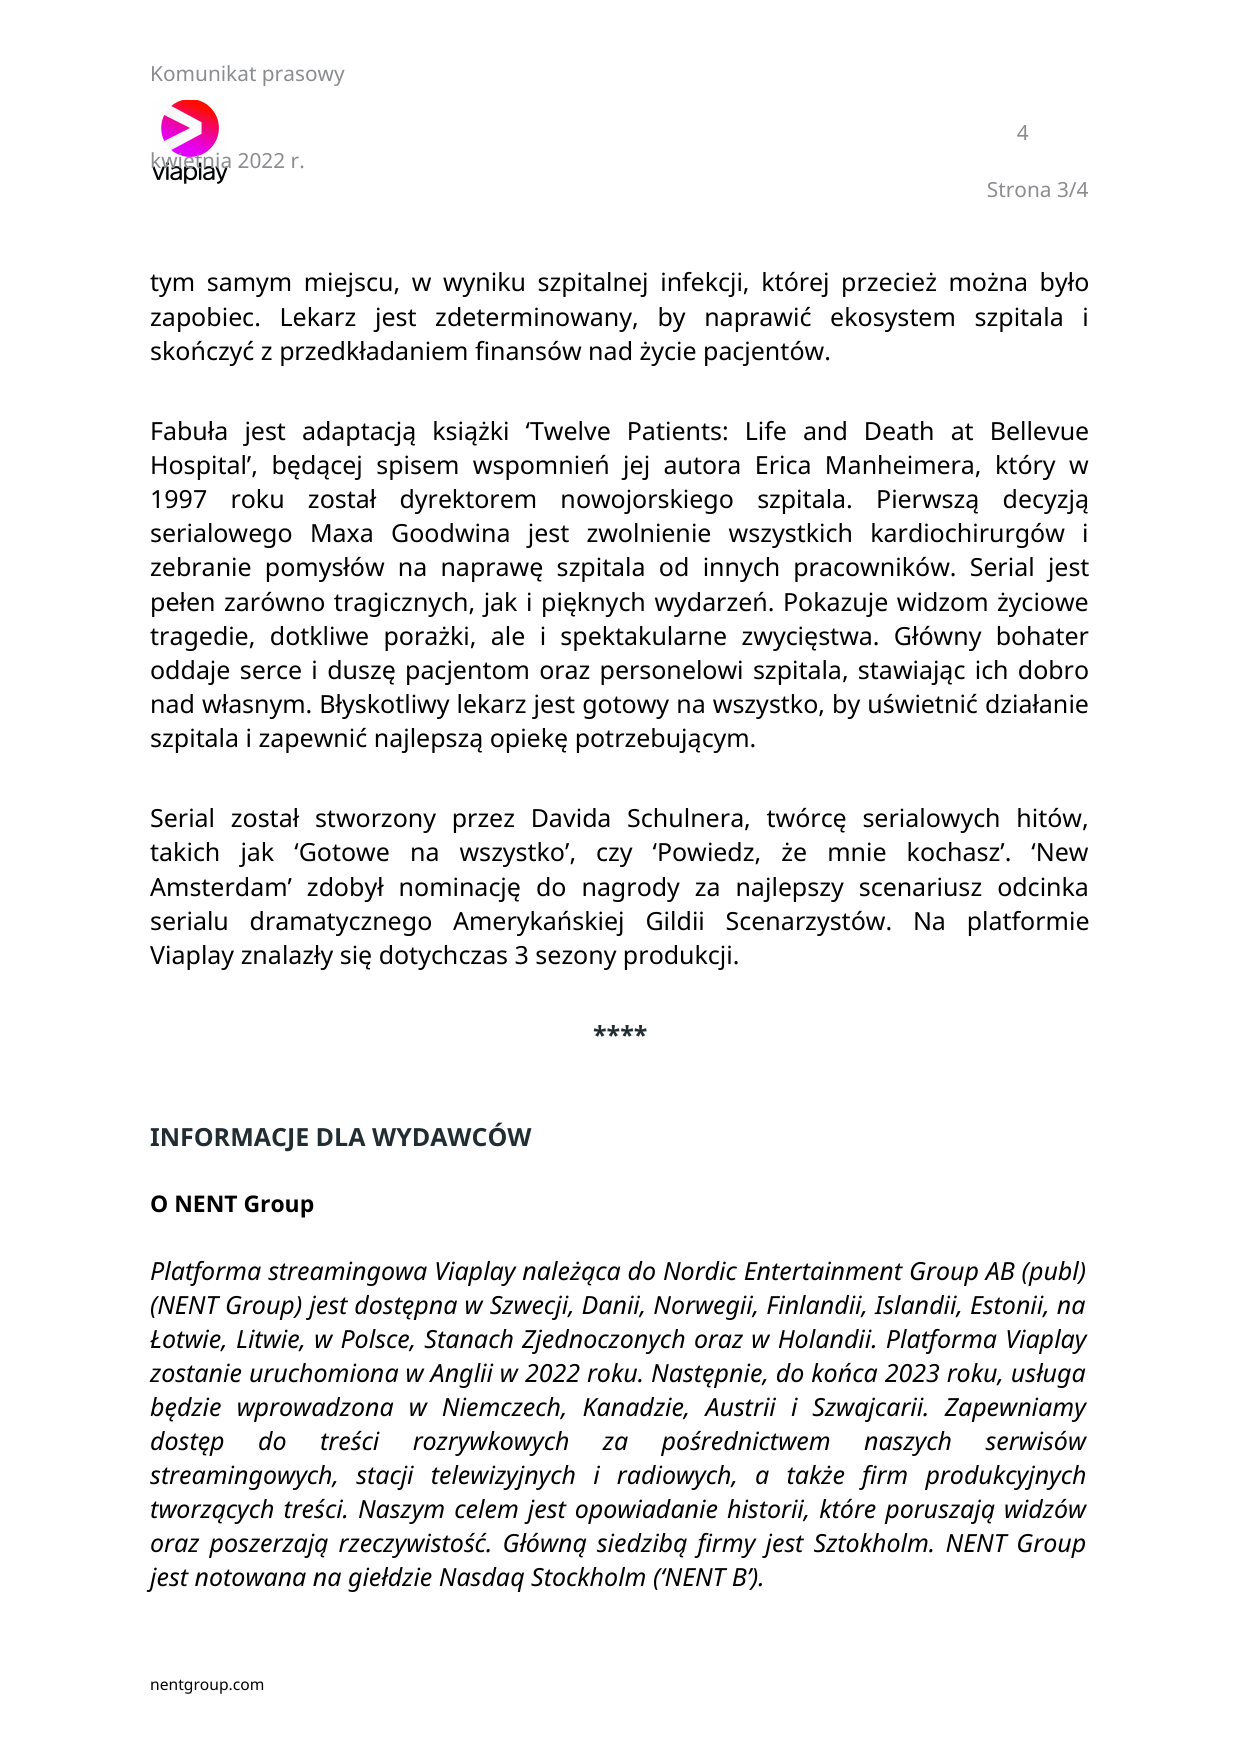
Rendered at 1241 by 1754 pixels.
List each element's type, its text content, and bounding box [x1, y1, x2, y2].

text **** [150, 1018, 1090, 1052]
picture [152, 100, 228, 184]
text Platforma streamingowa Viaplay należąca do Nordic Entertainment Group AB (publ) (NENT Group) jest dostępna w Szwecji, Danii, Norwegii, Finlandii, Islandii, Estonii, na Łotwie, Litwie, w Polsce, Stanach Zjednoczonych oraz w Holandii. Platforma Viaplay zostanie uruchomiona w Anglii w 2022 roku. Następnie, do końca 2023 roku, usługa będzie wprowadzona w Niemczech, Kanadzie, Austrii i Szwajcarii. Zapewniamy dostęp do treści rozrywkowych za pośrednictwem naszych serwisów streamingowych, stacji telewizyjnych i radiowych, a także firm produkcyjnych tworzących treści. Naszym celem jest opowiadanie historii, które poruszają widzów oraz poszerzają rzeczywistość. Główną siedzibą firmy jest Sztokholm. NENT Group jest notowana na giełdzie Nasdaq Stockholm (‘NENT B’). [150, 1253, 1090, 1594]
text INFORMACJE DLA WYDAWCÓW [150, 1120, 1090, 1154]
text Fabuła jest adaptacją książki ‘Twelve Patients: Life and Death at Bellevue Hospital’, będącej spisem wspomnień jej autora Erica Manheimera, który w 1997 roku został dyrektorem nowojorskiego szpitala. Pierwszą decyzją serialowego Maxa Goodwina jest zwolnienie wszystkich kardiochirurgów i zebranie pomysłów na naprawę szpitala od innych pracowników. Serial jest pełen zarówno tragicznych, jak i pięknych wydarzeń. Pokazuje widzom życiowe tragedie, dotkliwe porażki, ale i spektakularne zwycięstwa. Główny bohater oddaje serce i duszę pacjentom oraz personelowi szpitala, stawiając ich dobro nad własnym. Błyskotliwy lekarz jest gotowy na wszystko, by uświetnić działanie szpitala i zapewnić najlepszą opiekę potrzebującym. [150, 414, 1090, 754]
text Serial został stworzony przez Davida Schulnera, twórcę serialowych hitów, takich jak ‘Gotowe na wszystko’, czy ‘Powiedz, że mnie kochasz’. ‘New Amsterdam’ zdobył nominację do nagrody za najlepszy scenariusz odcinka serialu dramatycznego Amerykańskiej Gildii Scenarzystów. Na platformie Viaplay znalazły się dotychczas 3 sezony produkcji. [150, 801, 1090, 971]
text O NENT Group [150, 1188, 1090, 1219]
